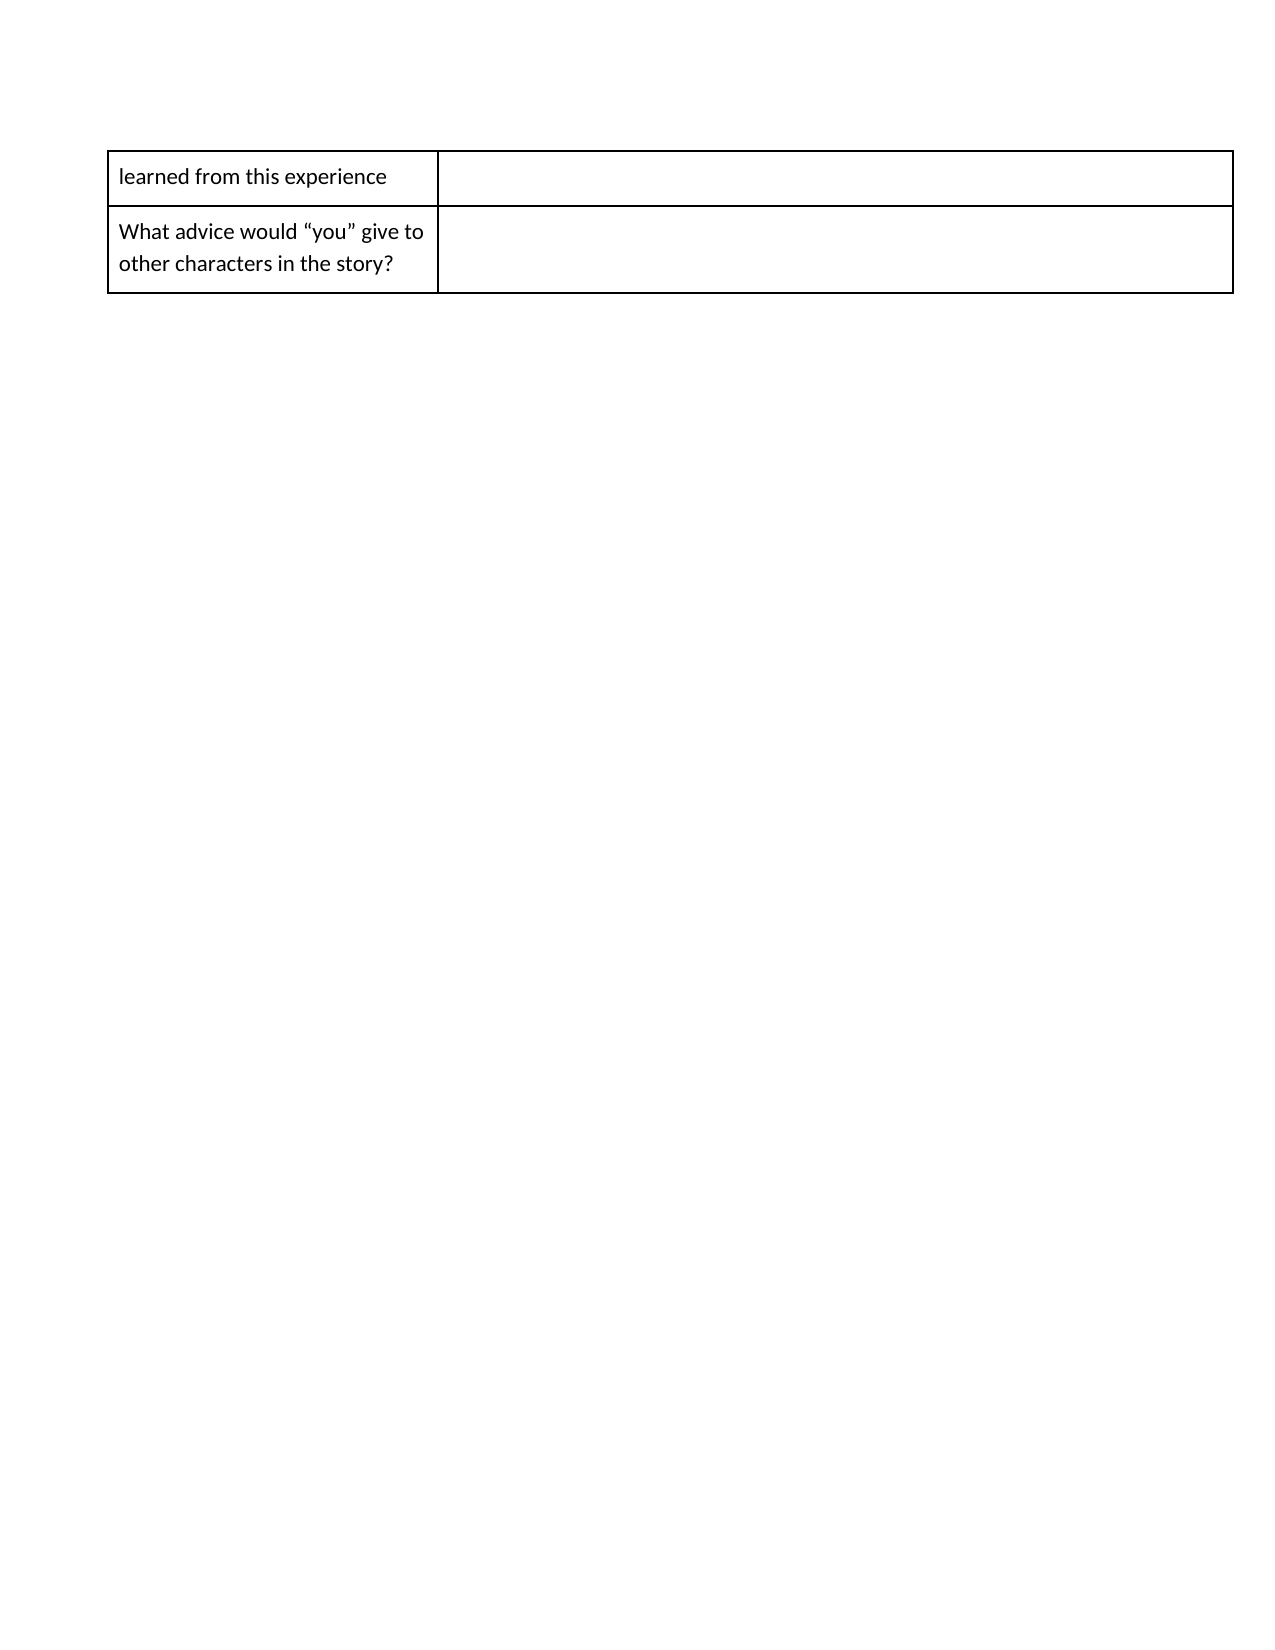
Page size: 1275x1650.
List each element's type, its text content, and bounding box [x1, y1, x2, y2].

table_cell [109, 152, 437, 205]
table_cell What advice would “you” give to other characters in the story? [109, 207, 437, 292]
table_cell [439, 152, 1232, 205]
table_cell [439, 207, 1232, 292]
